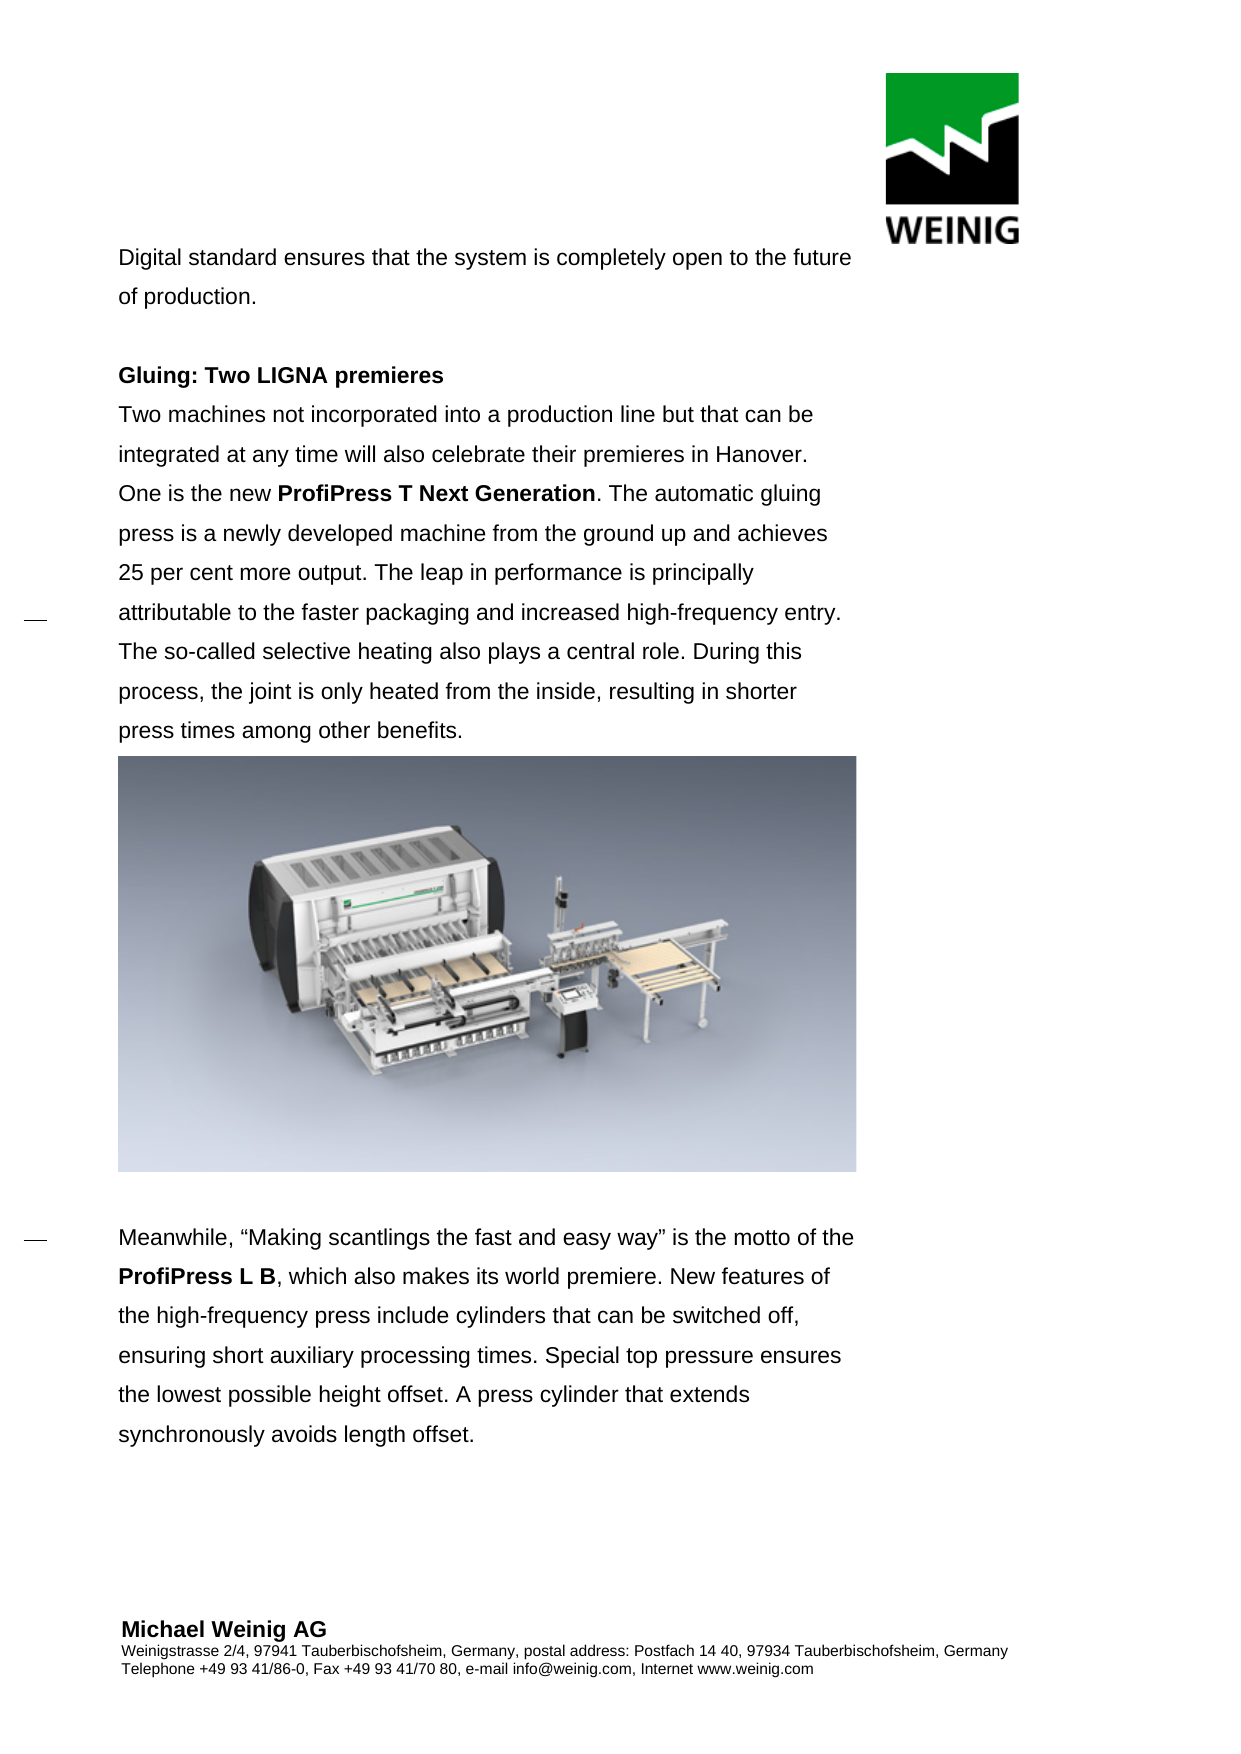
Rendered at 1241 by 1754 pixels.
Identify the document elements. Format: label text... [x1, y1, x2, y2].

picture [885, 73, 1019, 244]
text Gluing: Two LIGNA premieres [118, 362, 856, 388]
text Meanwhile, “Making scantlings the fast and easy way” is the motto of the ProfiPress L B, which also makes its world premiere. New features of the high-frequency press include cylinders that can be switched off, ensuring short auxiliary processing times. Special top pressure ensures the lowest possible height offset. A press cylinder that extends synchronously avoids length offset. [118, 1223, 856, 1447]
text Two machines not incorporated into a production line but that can be integrated at any time will also celebrate their premieres in Hanover. One is the new ProfiPress T Next Generation. The automatic gluing press is a newly developed machine from the ground up and achieves 25 per cent more output. The leap in performance is principally attributable to the faster packaging and increased high-frequency entry. The so-called selective heating also plays a central role. During this process, the joint is only heated from the inside, resulting in shorter press times among other benefits. [118, 401, 856, 743]
picture [118, 756, 857, 1172]
